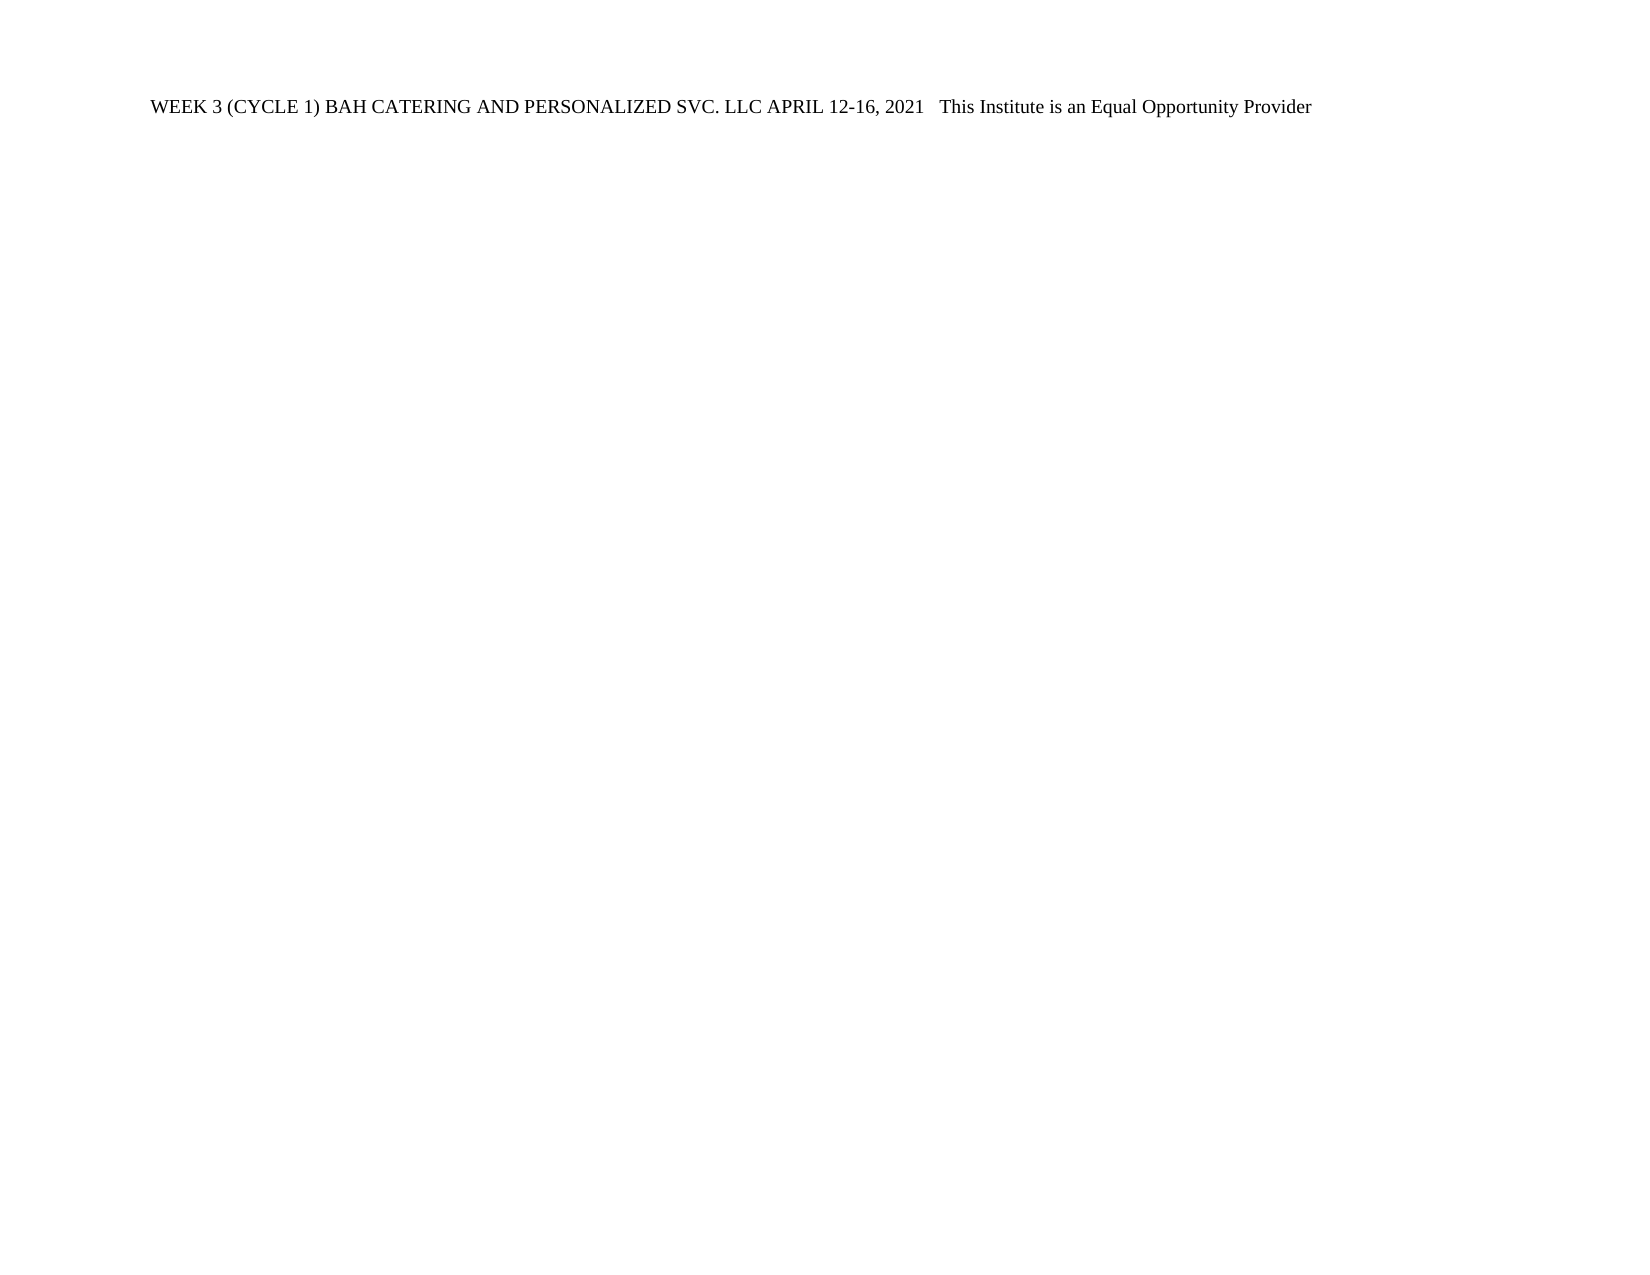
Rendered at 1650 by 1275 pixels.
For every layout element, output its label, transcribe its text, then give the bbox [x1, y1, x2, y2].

text WEEK 3 (CYCLE 1) BAH CATERING AND PERSONALIZED SVC. LLC APRIL 12-16, 2021 This Institute is an Equal Opportunity Provider [150, 96, 1461, 118]
